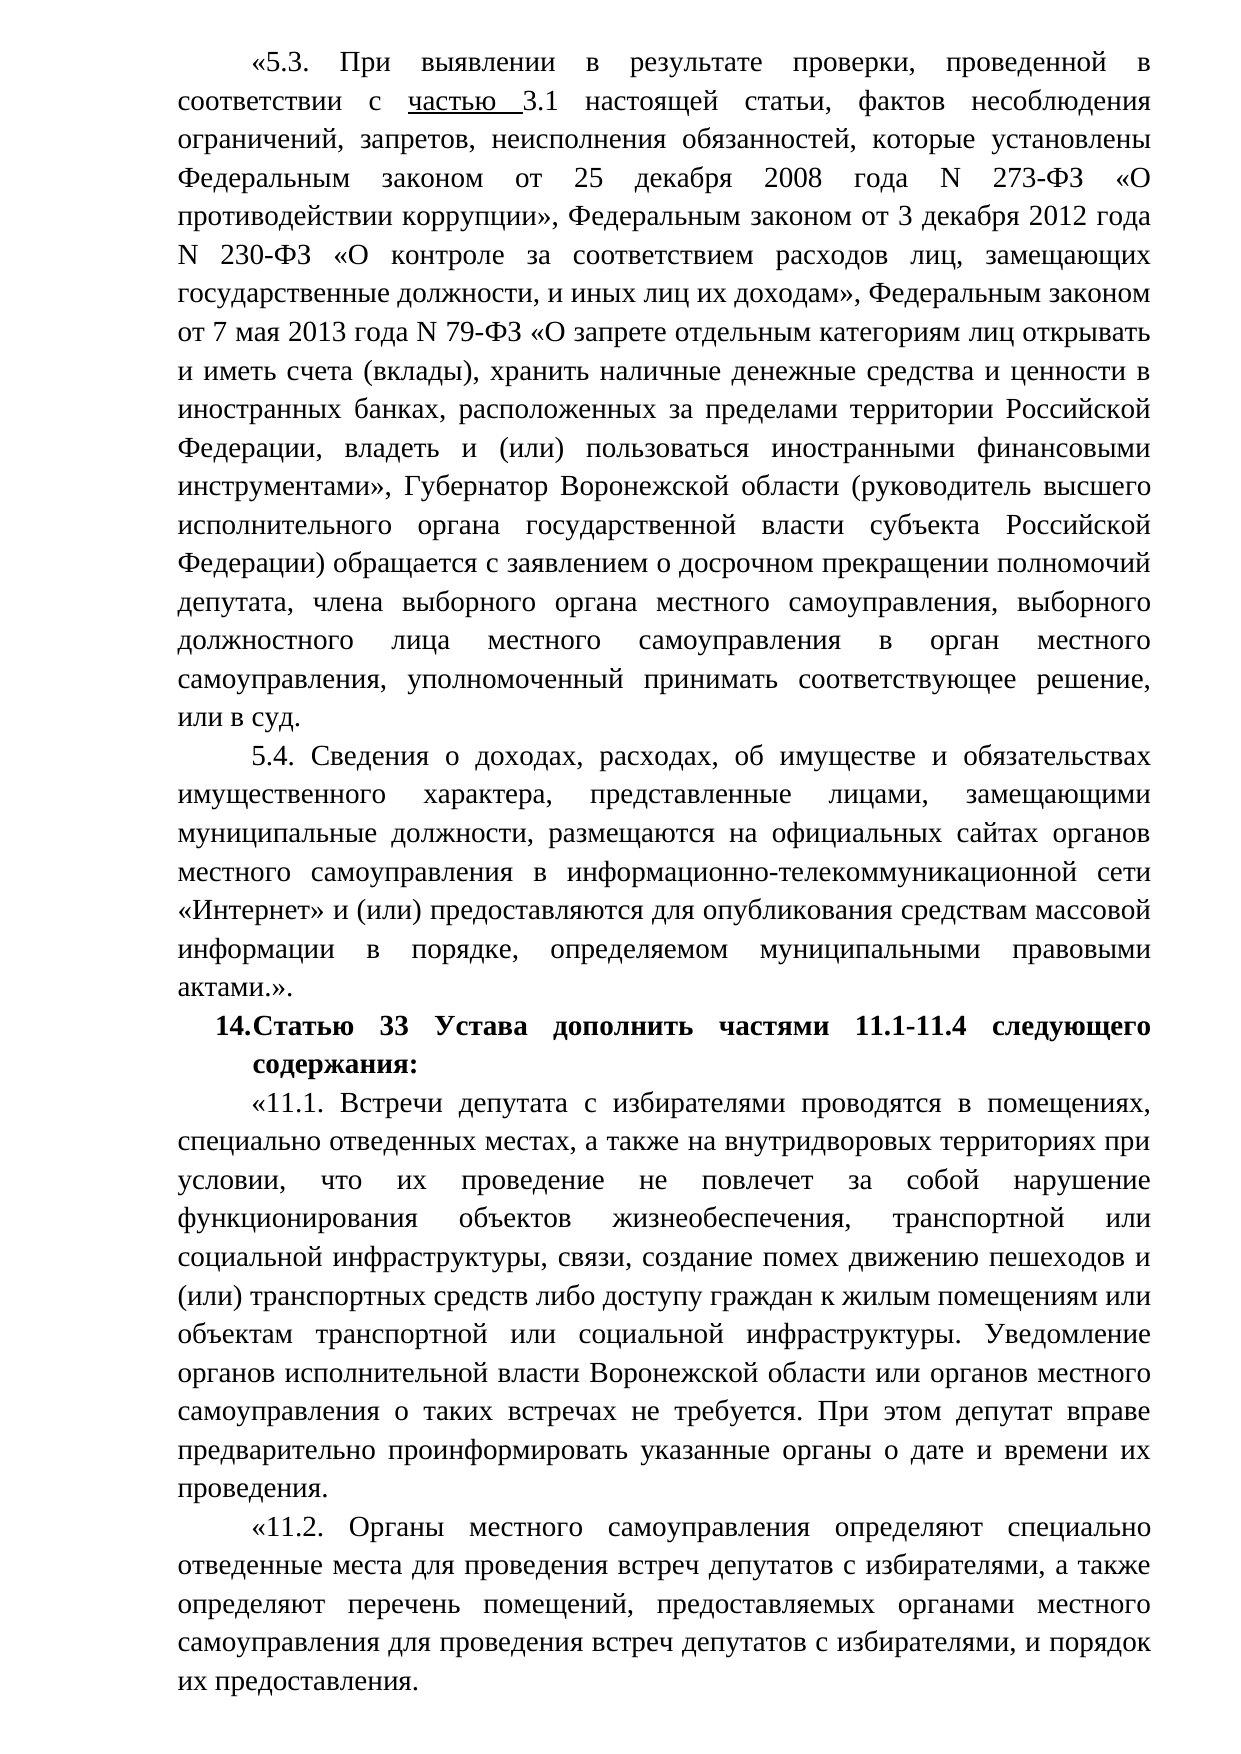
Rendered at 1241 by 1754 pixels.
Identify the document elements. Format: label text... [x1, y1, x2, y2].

text 5.4. Сведения о доходах, расходах, об имуществе и обязательствах имущественного характера, представленные лицами, замещающими муниципальные должности, размещаются на официальных сайтах органов местного самоуправления в информационно-телекоммуникационной сети «Интернет» и (или) предоставляются для опубликования средствам массовой информации в порядке, определяемом муниципальными правовыми актами.». [177, 738, 1152, 1003]
text «5.3. При выявлении в результате проверки, проведенной в соответствии с частью 3.1 настоящей статьи, фактов несоблюдения ограничений, запретов, неисполнения обязанностей, которые установлены Федеральным законом от 25 декабря 2008 года N 273-ФЗ «О противодействии коррупции», Федеральным законом от 3 декабря 2012 года N 230-ФЗ «О контроле за соответствием расходов лиц, замещающих государственные должности, и иных лиц их доходам», Федеральным законом от 7 мая 2013 года N 79-ФЗ «О запрете отдельным категориям лиц открывать и иметь счета (вклады), хранить наличные денежные средства и ценности в иностранных банках, расположенных за пределами территории Российской Федерации, владеть и (или) пользоваться иностранными финансовыми инструментами», Губернатор Воронежской области (руководитель высшего исполнительного органа государственной власти субъекта Российской Федерации) обращается с заявлением о досрочном прекращении полномочий депутата, члена выборного органа местного самоуправления, выборного должностного лица местного самоуправления в орган местного самоуправления, уполномоченный принимать соответствующее решение, или в суд. [177, 44, 1152, 733]
text «11.1. Встречи депутата с избирателями проводятся в помещениях, специально отведенных местах, а также на внутридворовых территориях при условии, что их проведение не повлечет за собой нарушение функционирования объектов жизнеобеспечения, транспортной или социальной инфраструктуры, связи, создание помех движению пешеходов и (или) транспортных средств либо доступу граждан к жилым помещениям или объектам транспортной или социальной инфраструктуры. Уведомление органов исполнительной власти Воронежской области или органов местного самоуправления о таких встречах не требуется. При этом депутат вправе предварительно проинформировать указанные органы о дате и времени их проведения. [177, 1085, 1152, 1504]
text «11.2. Органы местного самоуправления определяют специально отведенные места для проведения встреч депутатов с избирателями, а также определяют перечень помещений, предоставляемых органами местного самоуправления для проведения встреч депутатов с избирателями, и порядок их предоставления. [177, 1509, 1152, 1697]
list Статью 33 Устава дополнить частями 11.1-11.4 следующего содержания: [215, 1008, 1152, 1080]
